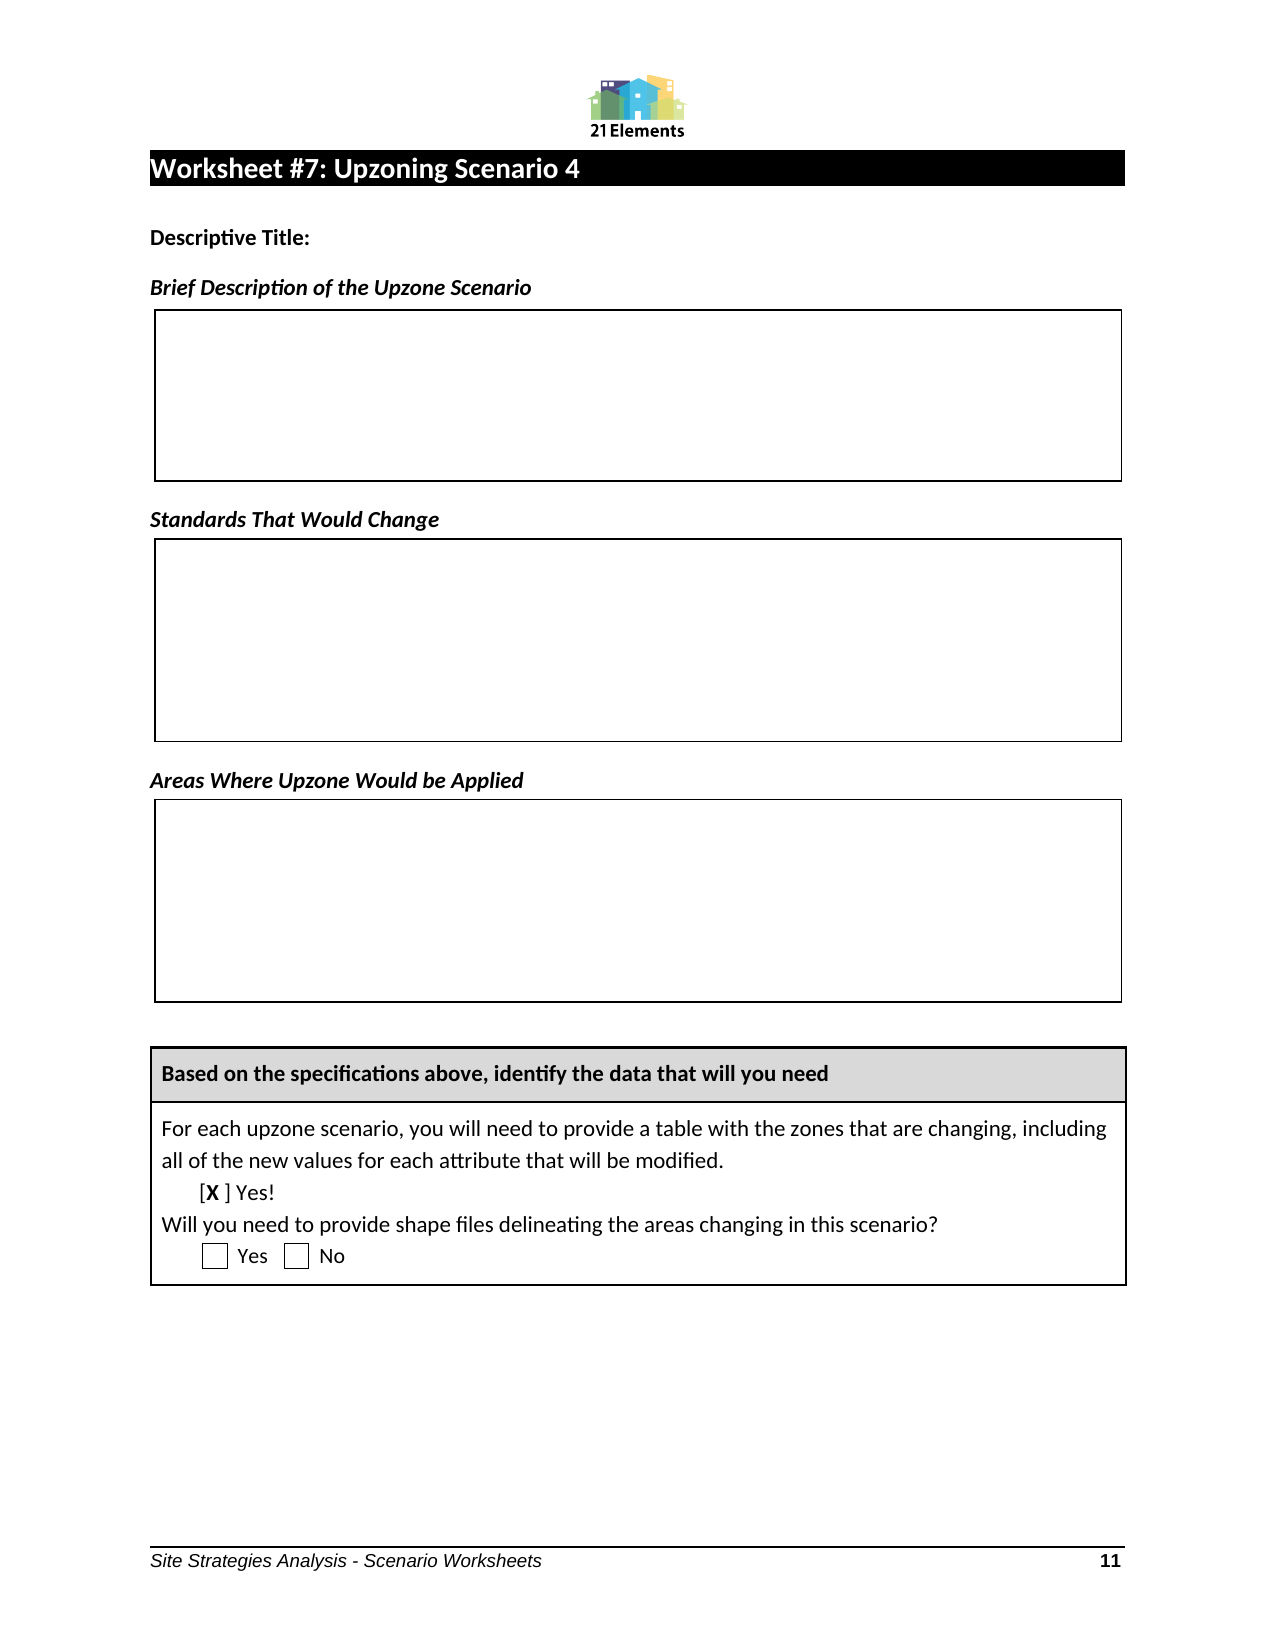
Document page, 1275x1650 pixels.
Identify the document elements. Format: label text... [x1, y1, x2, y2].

text Brief Description of the Upzone Scenario [150, 273, 1125, 301]
table_header Based on the specifications above, identify the data that will you need [152, 1049, 1125, 1101]
text Standards That Would Change [150, 506, 1125, 534]
text Descriptive Title: [150, 223, 1125, 251]
text Worksheet #7: Upzoning Scenario 4 [150, 150, 1125, 186]
text Areas Where Upzone Would be Applied [150, 766, 1125, 794]
table_cell For each upzone scenario, you will need to provide a table with the zones that are changing, including all of the new values for each attribute that will be modified. [X ] Yes! Will you need to provide shape files delineating the areas changing in this scenario? Yes No [152, 1103, 1125, 1283]
picture [586, 75, 689, 137]
